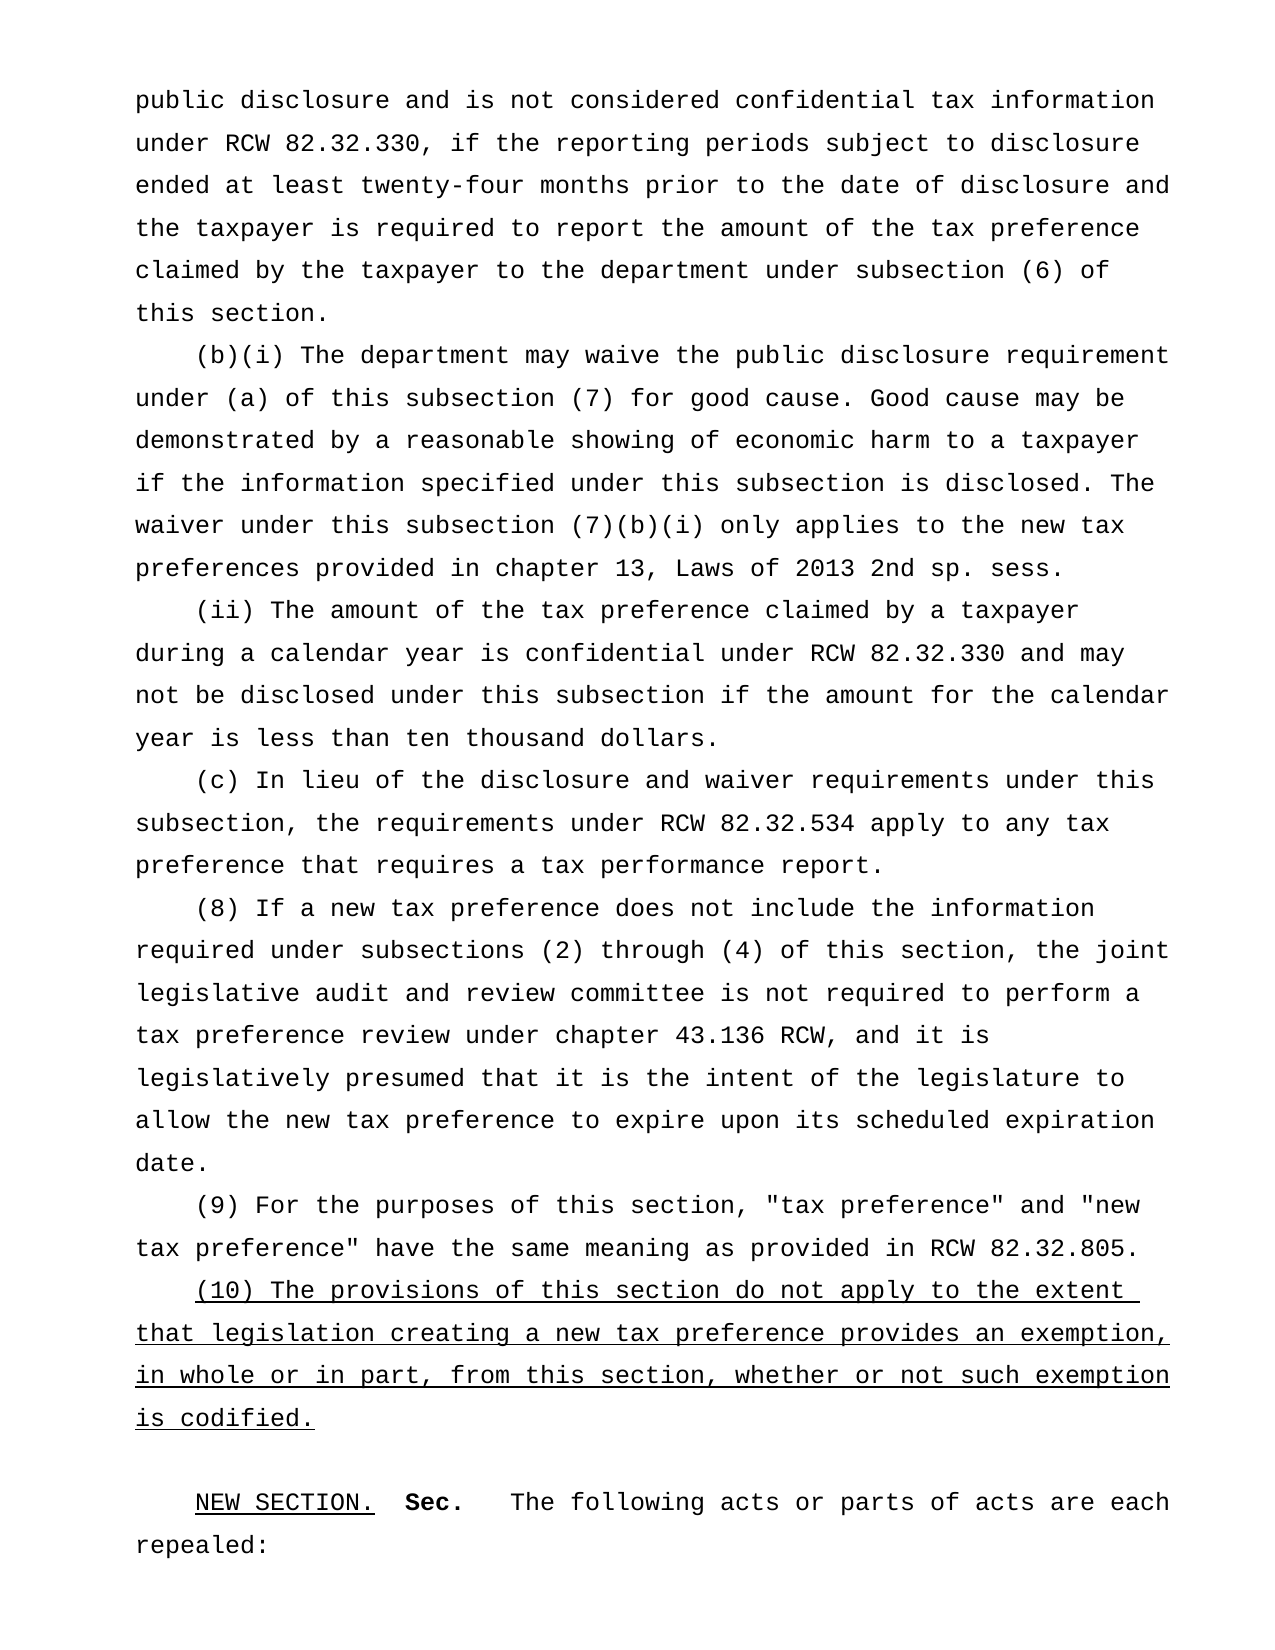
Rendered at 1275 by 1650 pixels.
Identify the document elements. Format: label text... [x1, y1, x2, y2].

text (c) In lieu of the disclosure and waiver requirements under this subsection, the requirements under RCW 82.32.534 apply to any tax preference that requires a tax performance report. [135, 755, 1170, 882]
text (10) The provisions of this section do not apply to the extent that legislation creating a new tax preference provides an exemption, in whole or in part, from this section, whether or not such exemption is codified. [135, 1265, 1170, 1344]
text (10) The provisions of this section do not apply to the extent that legislation creating a new tax preference provides an exemption, in whole or in part, from this section, whether or not such exemption is codified. [135, 1388, 1170, 1435]
text (b)(i) The department may waive the public disclosure requirement under (a) of this subsection (7) for good cause. Good cause may be demonstrated by a reasonable showing of economic harm to a taxpayer if the information specified under this subsection is disclosed. The waiver under this subsection (7)(b)(i) only applies to the new tax preferences provided in chapter 13, Laws of 2013 2nd sp. sess. [135, 330, 1170, 585]
text (9) For the purposes of this section, "tax preference" and "new tax preference" have the same meaning as provided in RCW 82.32.805. [135, 1180, 1170, 1265]
text (ii) The amount of the tax preference claimed by a taxpayer during a calendar year is confidential under RCW 82.32.330 and may not be disclosed under this subsection if the amount for the calendar year is less than ten thousand dollars. [135, 585, 1170, 755]
text (10) The provisions of this section do not apply to the extent that legislation creating a new tax preference provides an exemption, in whole or in part, from this section, whether or not such exemption is codified. [135, 1345, 1170, 1386]
text (8) If a new tax preference does not include the information required under subsections (2) through (4) of this section, the joint legislative audit and review committee is not required to perform a tax preference review under chapter 43.136 RCW, and it is legislatively presumed that it is the intent of the legislature to allow the new tax preference to expire upon its scheduled expiration date. [135, 882, 1170, 1180]
text NEW SECTION. Sec. The following acts or parts of acts are each repealed: [135, 1477, 1170, 1562]
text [135, 75, 1170, 330]
